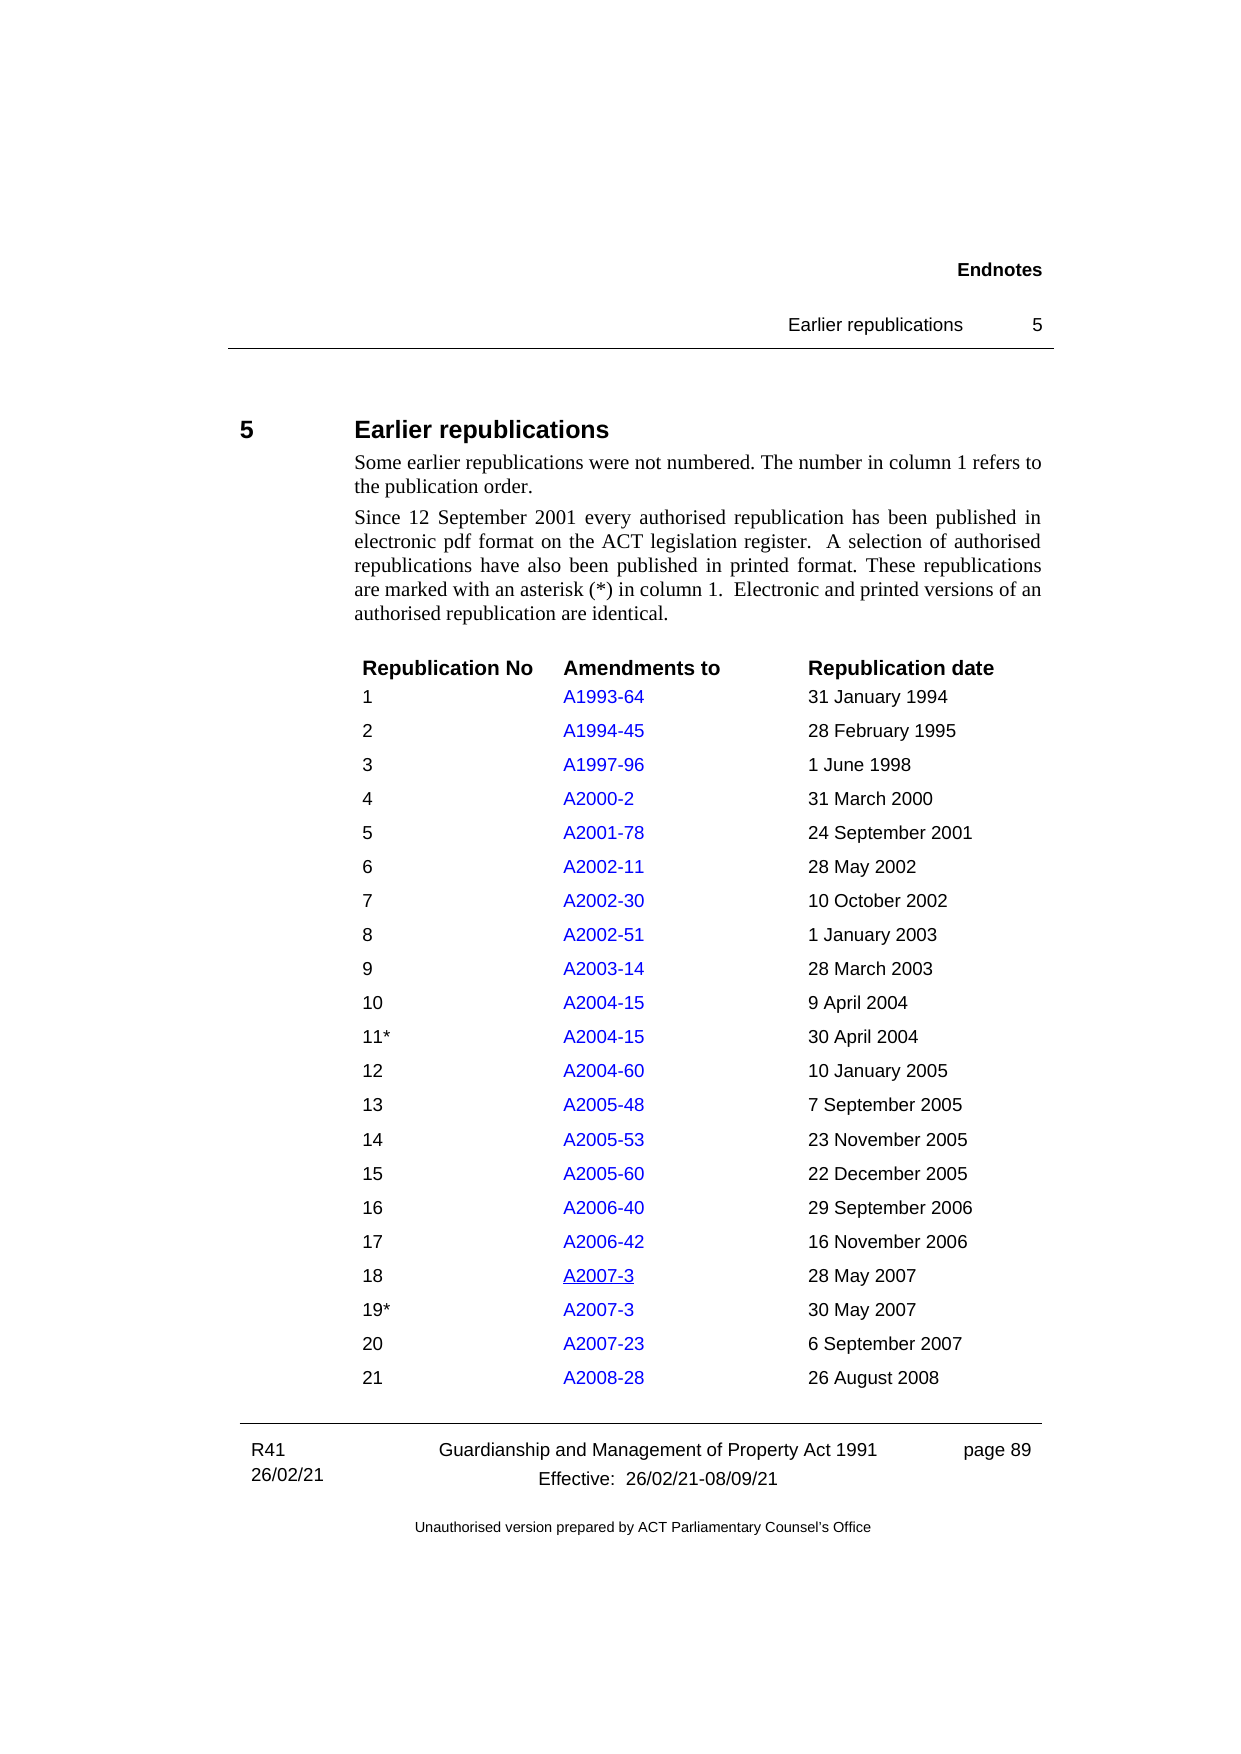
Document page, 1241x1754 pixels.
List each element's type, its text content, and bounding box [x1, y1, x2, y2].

table_cell A2002-11 [552, 850, 797, 884]
table_cell 17 [351, 1224, 552, 1258]
table_cell 5 [351, 816, 552, 849]
table_cell 28 February 1995 [797, 713, 1041, 747]
table_cell A1993-64 [552, 679, 797, 713]
table_cell 8 [351, 918, 552, 952]
table_cell 6 September 2007 [797, 1326, 1041, 1361]
table_cell 10 October 2002 [797, 884, 1041, 918]
table_cell 4 [351, 781, 552, 816]
table_cell A2007-3 [552, 1293, 797, 1326]
table_cell 31 January 1994 [797, 679, 1041, 713]
table_cell 7 September 2005 [797, 1088, 1041, 1122]
table_cell A2005-60 [552, 1156, 797, 1190]
table_cell 9 April 2004 [797, 986, 1041, 1020]
table_cell 15 [351, 1156, 552, 1190]
table_cell 28 May 2002 [797, 850, 1041, 884]
table_cell 1 [351, 679, 552, 713]
table_cell 11* [351, 1020, 552, 1054]
table_cell 23 November 2005 [797, 1122, 1041, 1156]
table_cell 18 [351, 1258, 552, 1292]
table_cell A2005-48 [552, 1088, 797, 1122]
table_cell 29 September 2006 [797, 1190, 1041, 1224]
table_header Amendments to [552, 655, 797, 679]
table_cell 30 April 2004 [797, 1020, 1041, 1054]
table_cell A2005-53 [552, 1122, 797, 1156]
table_cell 10 [351, 986, 552, 1020]
table_cell 1 June 1998 [797, 748, 1041, 781]
table_cell A2002-51 [552, 918, 797, 952]
table_cell A2004-15 [552, 986, 797, 1020]
table_cell 13 [351, 1088, 552, 1122]
table_cell A2004-60 [552, 1054, 797, 1088]
table_cell A2006-40 [552, 1190, 797, 1224]
table_cell 16 [351, 1190, 552, 1224]
table_cell A2001-78 [552, 816, 797, 849]
table_cell 28 May 2007 [797, 1258, 1041, 1292]
table_cell A2007-3 [552, 1258, 797, 1292]
table_cell A2007-23 [552, 1326, 797, 1361]
table_cell A2000-2 [552, 781, 797, 816]
table_cell 16 November 2006 [797, 1224, 1041, 1258]
text 5 Earlier republications [239, 415, 1042, 444]
table_cell A2003-14 [552, 952, 797, 986]
table_cell 9 [351, 952, 552, 986]
table_cell 22 December 2005 [797, 1156, 1041, 1190]
table_cell A2002-30 [552, 884, 797, 918]
table_cell 10 January 2005 [797, 1054, 1041, 1088]
table_cell 19* [351, 1293, 552, 1326]
table_cell 31 March 2000 [797, 781, 1041, 816]
table_cell A2008-28 [552, 1361, 797, 1394]
table_cell 24 September 2001 [797, 816, 1041, 849]
table_cell 2 [351, 713, 552, 747]
table_cell 20 [351, 1326, 552, 1361]
table_cell 28 March 2003 [797, 952, 1041, 986]
table_cell 1 January 2003 [797, 918, 1041, 952]
table_cell 6 [351, 850, 552, 884]
text Some earlier republications were not numbered. The number in column 1 refers to the publication order. [354, 450, 1042, 498]
table_cell 26 August 2008 [797, 1361, 1041, 1394]
table_cell 3 [351, 748, 552, 781]
table_header Republication No [351, 655, 552, 679]
table_cell A1994-45 [552, 713, 797, 747]
table_cell 7 [351, 884, 552, 918]
table_cell 30 May 2007 [797, 1293, 1041, 1326]
table_cell A2006-42 [552, 1224, 797, 1258]
table_cell A2004-15 [552, 1020, 797, 1054]
table_cell 12 [351, 1054, 552, 1088]
table_cell 14 [351, 1122, 552, 1156]
table_header Republication date [797, 655, 1041, 679]
table_cell A1997-96 [552, 748, 797, 781]
text Since 12 September 2001 every authorised republication has been published in electronic pdf format on the ACT legislation register. A selection of authorised republications have also been published in printed format. These republications are marked with an asterisk (*) in column 1. Electronic and printed versions of an authorised republication are identical. [354, 505, 1042, 625]
table_cell 21 [351, 1361, 552, 1394]
